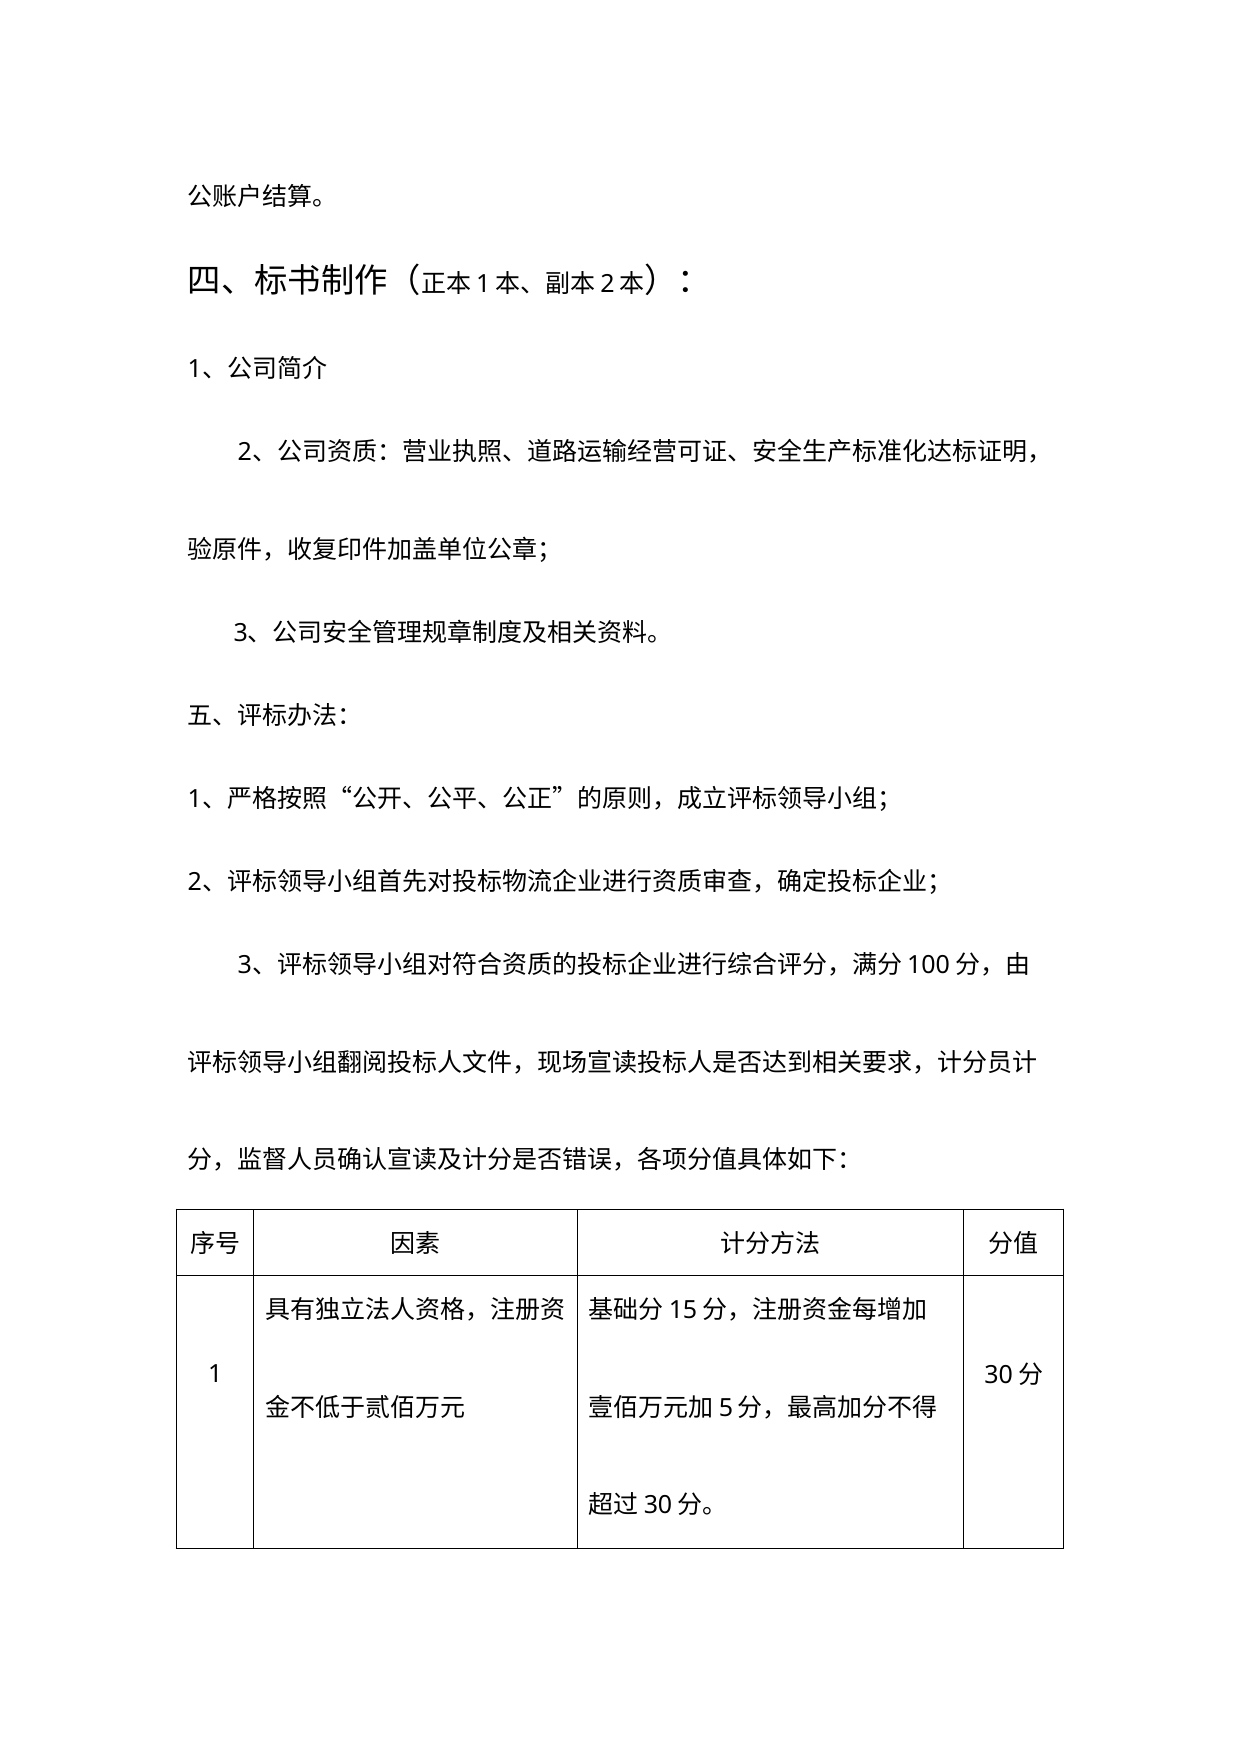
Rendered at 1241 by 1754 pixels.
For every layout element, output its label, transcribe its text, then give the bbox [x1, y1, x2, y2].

list 2、公司资质：营业执照、道路运输经营可证、安全生产标准化达标证明，验原件，收复印件加盖单位公章； [187, 417, 1053, 580]
table_cell 30分 [964, 1276, 1063, 1548]
table_header 序号 [177, 1210, 253, 1274]
table_header 计分方法 [578, 1210, 963, 1274]
list 3、评标领导小组对符合资质的投标企业进行综合评分，满分100分，由评标领导小组翻阅投标人文件，现场宣读投标人是否达到相关要求，计分员计分，监督人员确认宣读及计分是否错误，各项分值具体如下： [187, 930, 1053, 1190]
list 评标领导小组首先对投标物流企业进行资质审查，确定投标企业； [187, 847, 1053, 912]
list 严格按照“公开、公平、公正”的原则，成立评标领导小组； [187, 764, 1053, 829]
table_cell 具有独立法人资格，注册资金不低于贰佰万元 [254, 1276, 577, 1548]
list 评标办法： [187, 681, 1053, 746]
table_header 因素 [254, 1210, 577, 1274]
list 公司简介 [187, 334, 1053, 399]
table_cell 1 [177, 1276, 253, 1548]
table_header 分值 [964, 1210, 1063, 1274]
list 3、公司安全管理规章制度及相关资料。 [233, 598, 1053, 663]
table_cell 基础分15分，注册资金每增加壹佰万元加5分，最高加分不得超过30分。 [578, 1276, 963, 1548]
list 标书制作（正本1本、副本2本）： [187, 245, 1053, 310]
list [187, 162, 1053, 227]
